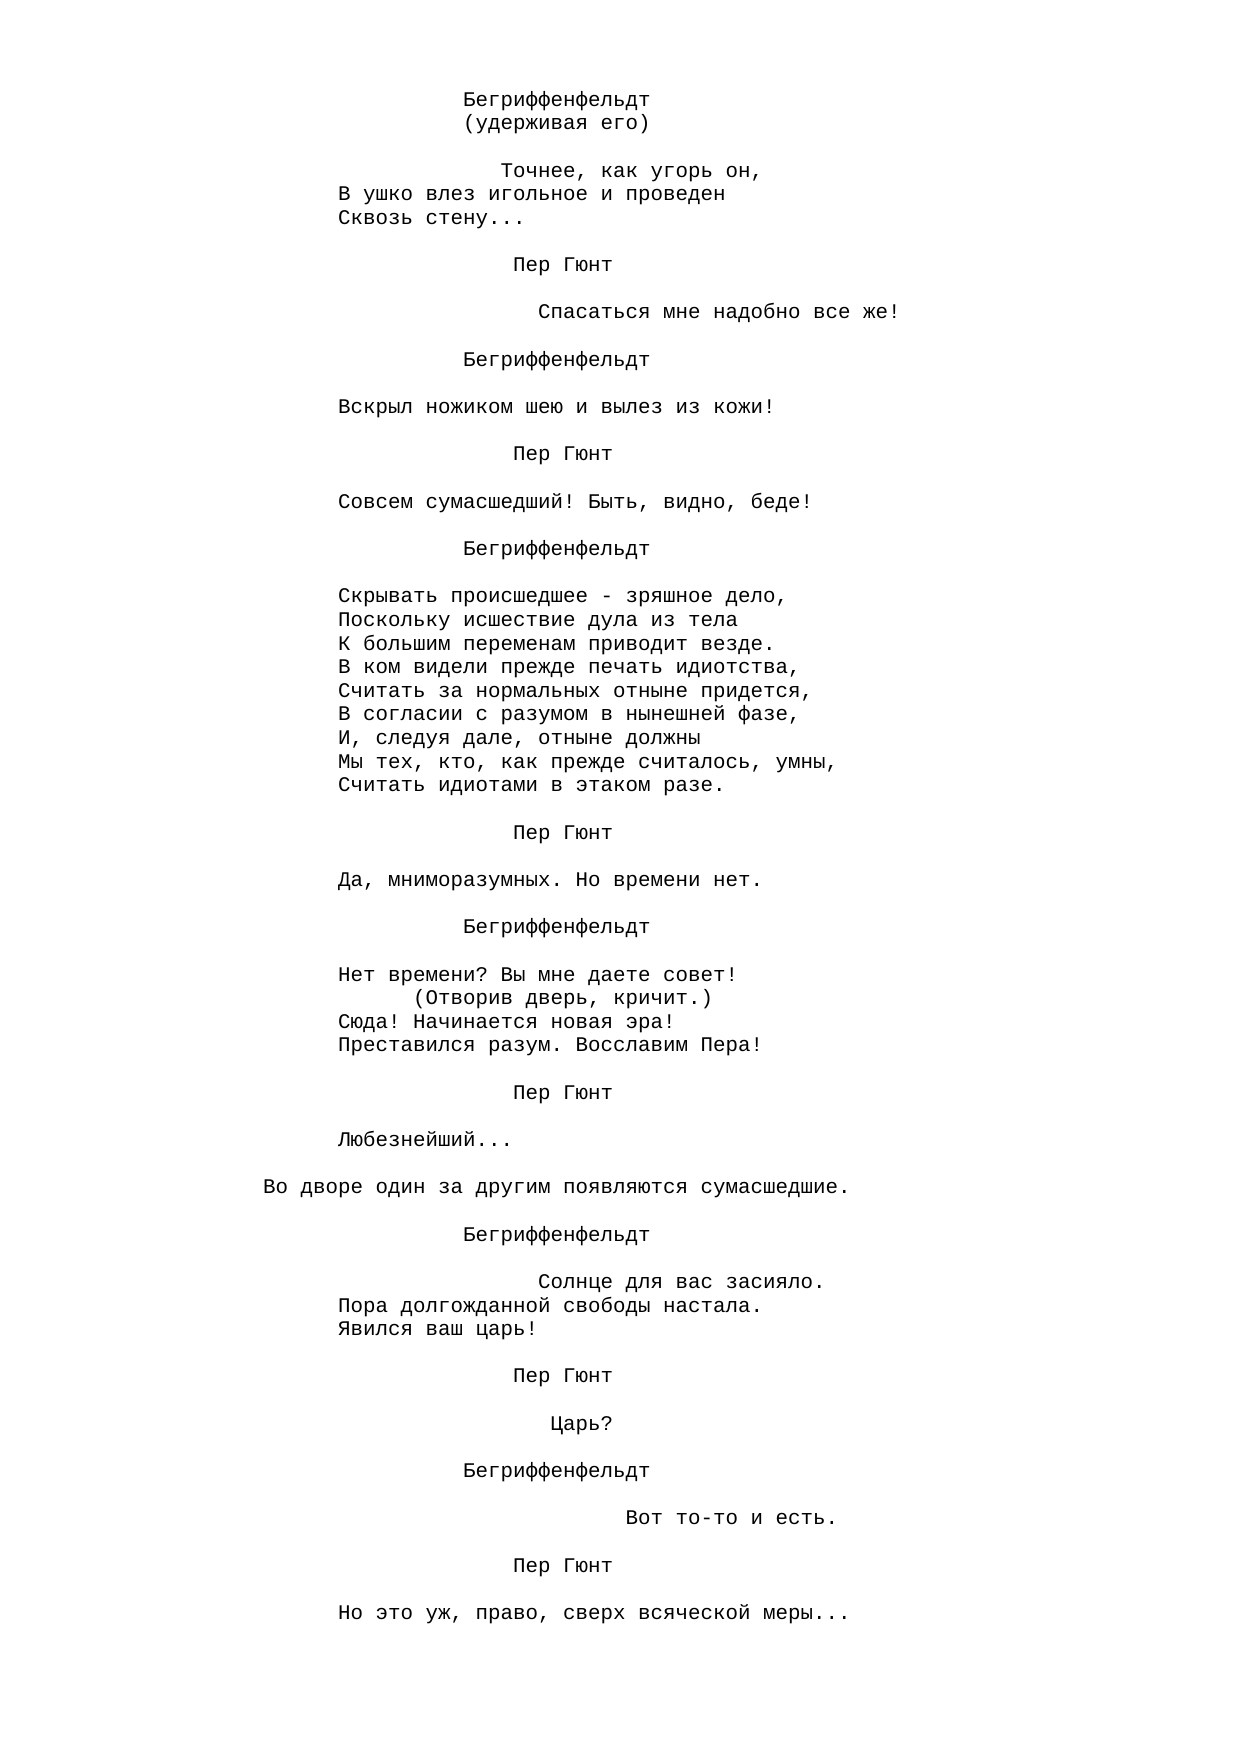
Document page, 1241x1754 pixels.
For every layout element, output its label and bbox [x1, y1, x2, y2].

text [100, 89, 1146, 1649]
